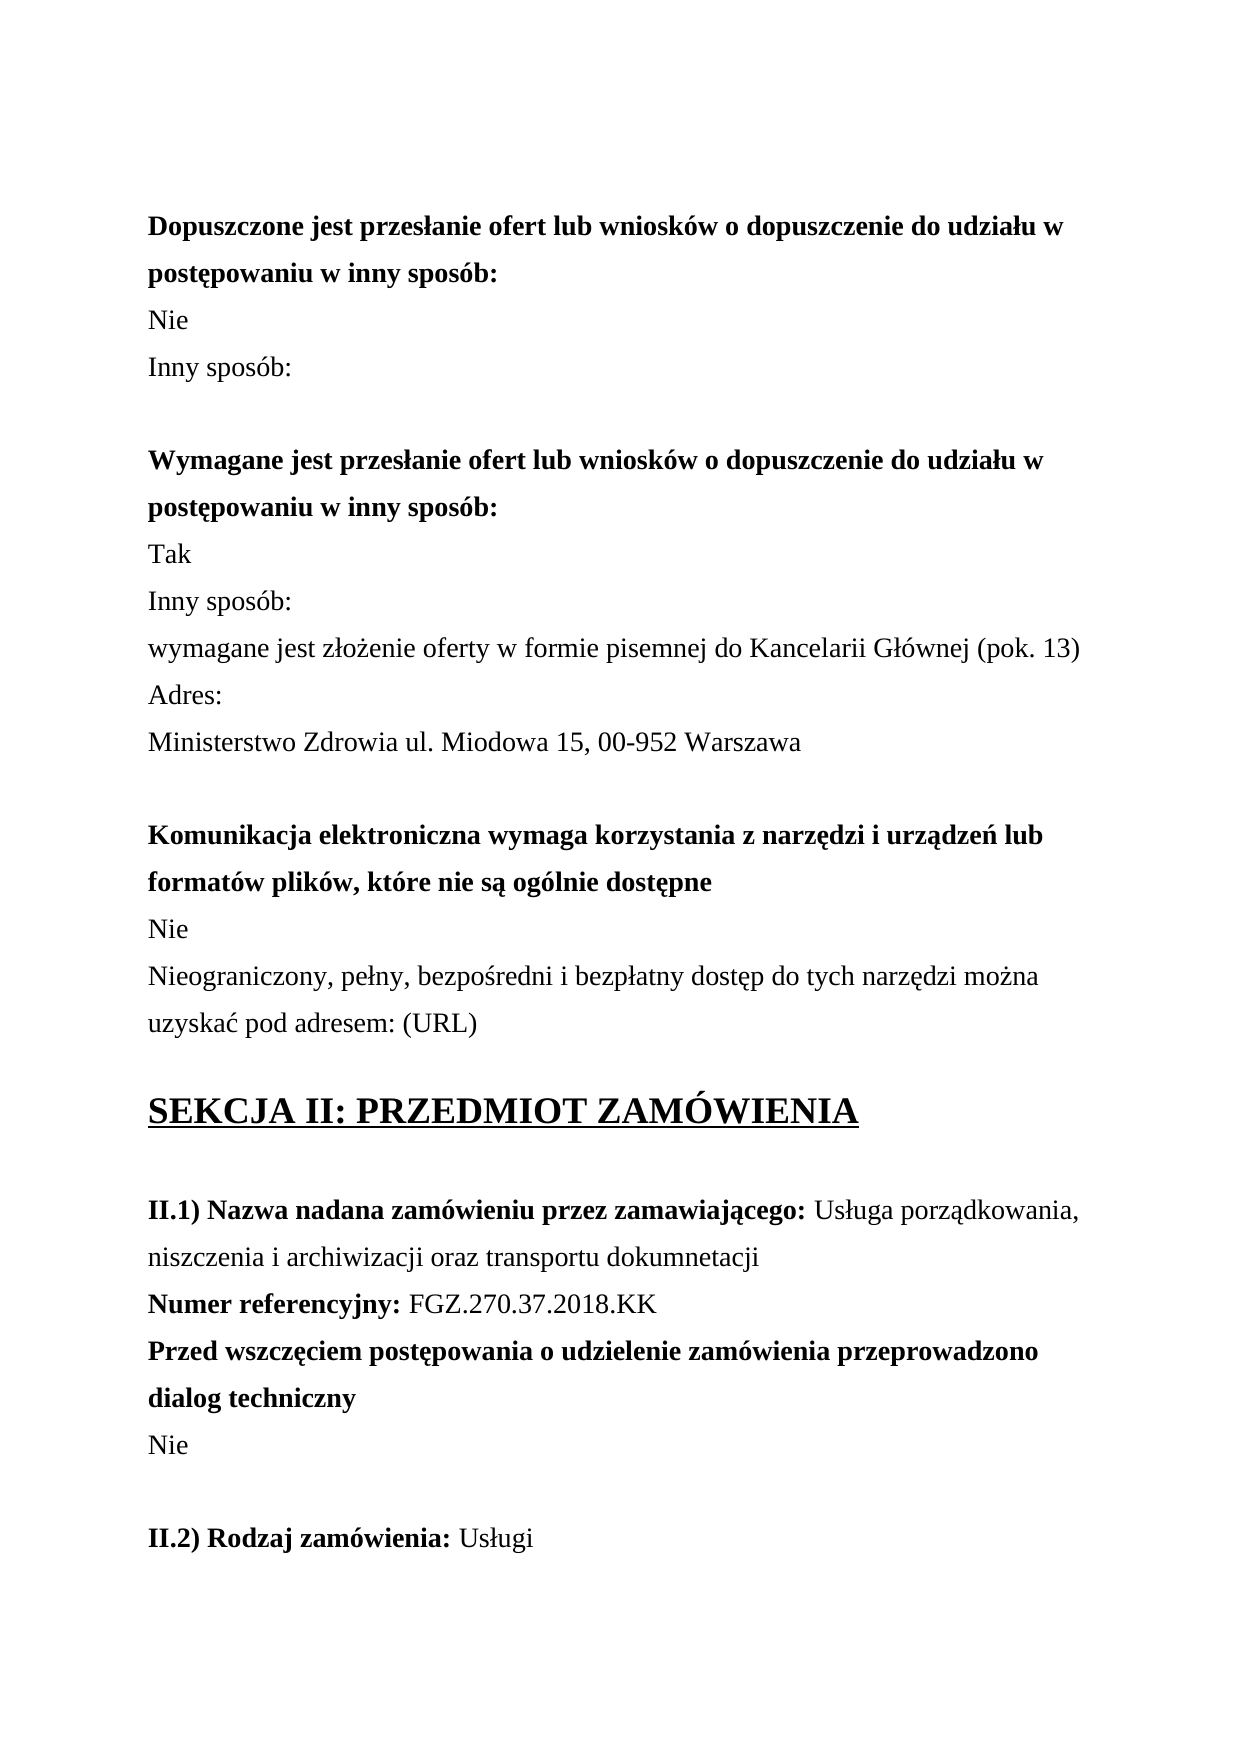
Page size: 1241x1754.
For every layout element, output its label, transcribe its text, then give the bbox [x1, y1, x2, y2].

text Dopuszczone jest przesłanie ofert lub wniosków o dopuszczenie do udziału w postępowaniu w inny sposób: Nie Inny sposób: Wymagane jest przesłanie ofert lub wniosków o dopuszczenie do udziału w postępowaniu w inny sposób: Tak Inny sposób: wymagane jest złożenie oferty w formie pisemnej do Kancelarii Głównej (pok. 13) Adres: Ministerstwo Zdrowia ul. Miodowa 15, 00-952 Warszawa [148, 194, 1093, 757]
text Nie [148, 1413, 1093, 1460]
text II.1) Nazwa nadana zamówieniu przez zamawiającego: Usługa porządkowania, niszczenia i archiwizacji oraz transportu dokumnetacji Numer referencyjny: FGZ.270.37.2018.KK Przed wszczęciem postępowania o udzielenie zamówienia przeprowadzono dialog techniczny [148, 1132, 1093, 1413]
text Komunikacja elektroniczna wymaga korzystania z narzędzi i urządzeń lub formatów plików, które nie są ogólnie dostępne [148, 757, 1093, 898]
text Nie Nieograniczony, pełny, bezpośredni i bezpłatny dostęp do tych narzędzi można uzyskać pod adresem: (URL) [148, 898, 1093, 1085]
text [148, 1460, 1093, 1554]
text SEKCJA II: PRZEDMIOT ZAMÓWIENIA [148, 1085, 1093, 1132]
